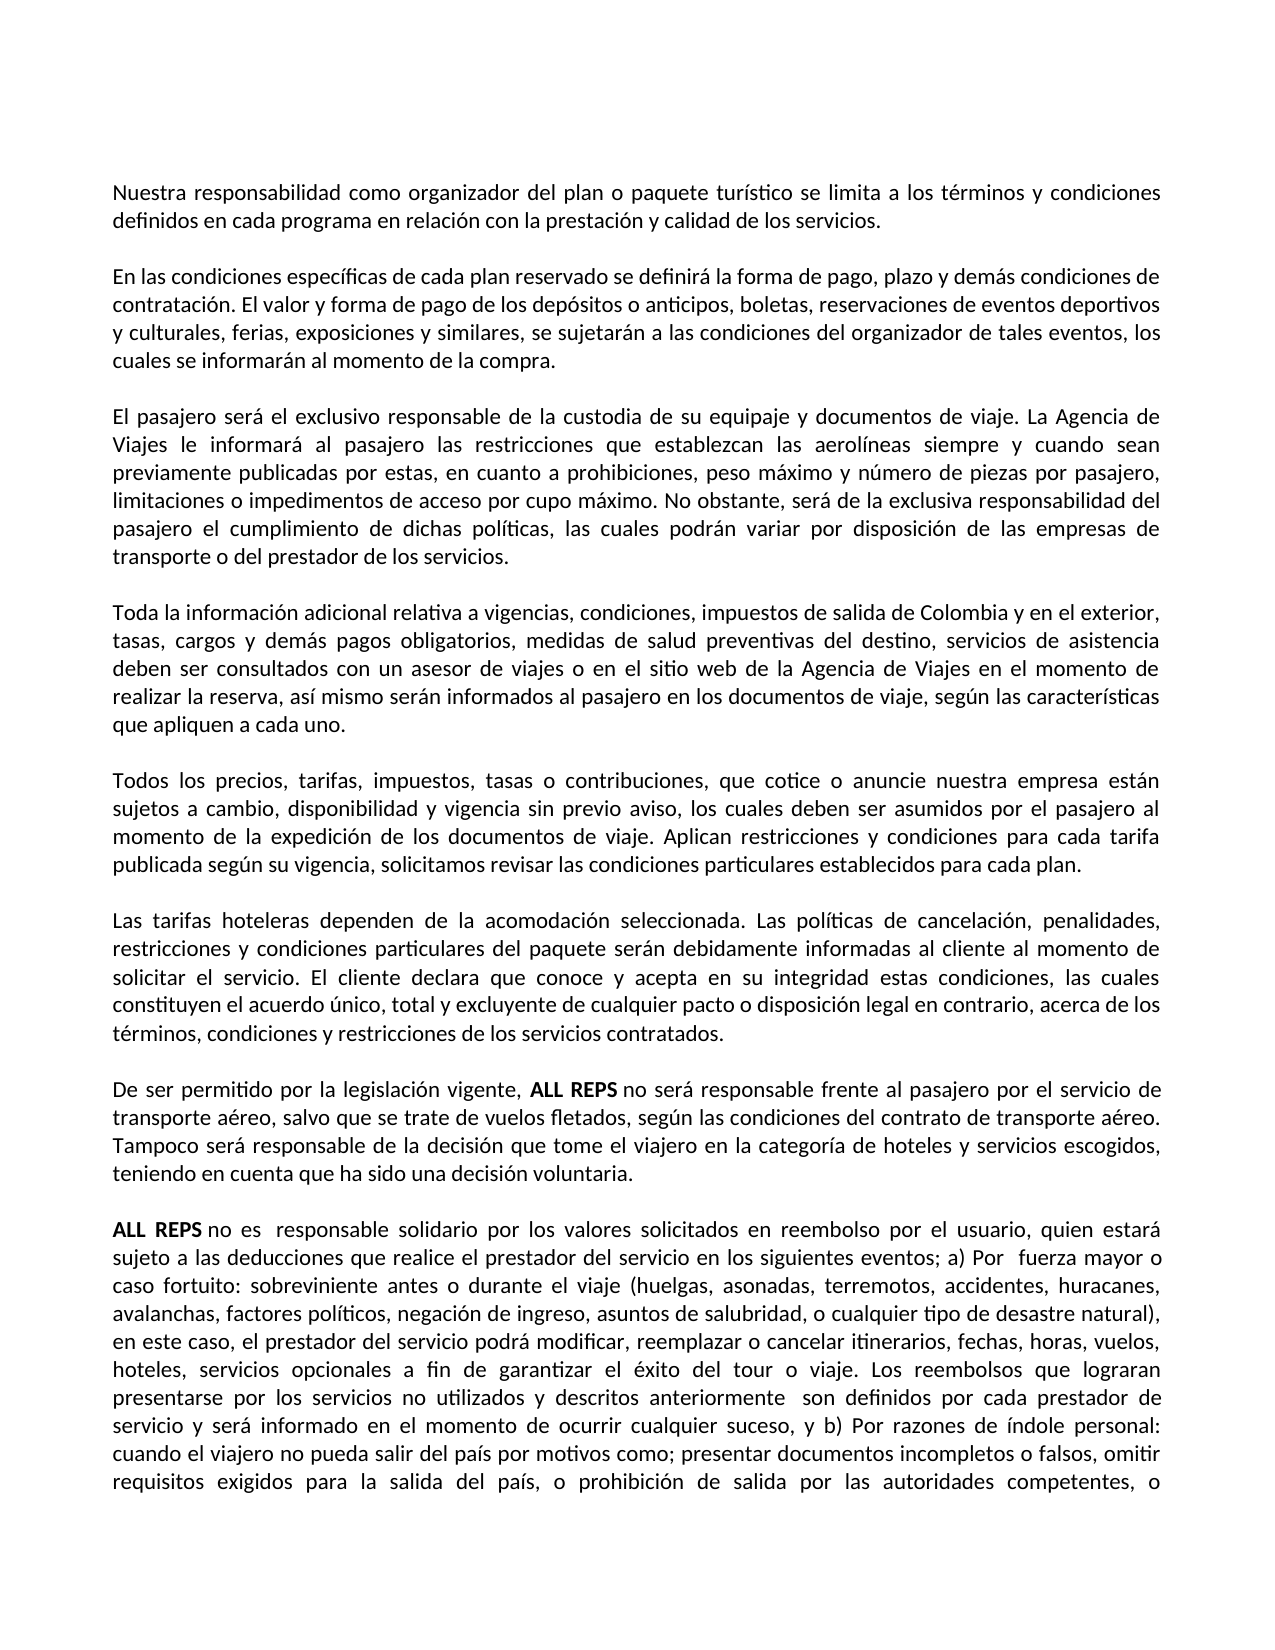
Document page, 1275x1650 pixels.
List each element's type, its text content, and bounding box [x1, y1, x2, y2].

text Las tarifas hoteleras dependen de la acomodación seleccionada. Las políticas de cancelación, penalidades, restricciones y condiciones particulares del paquete serán debidamente informadas al cliente al momento de solicitar el servicio. El cliente declara que conoce y acepta en su integridad estas condiciones, las cuales constituyen el acuerdo único, total y excluyente de cualquier pacto o disposición legal en contrario, acerca de los términos, condiciones y restricciones de los servicios contratados. [112, 907, 1162, 1047]
text De ser permitido por la legislación vigente, ALL REPS no será responsable frente al pasajero por el servicio de transporte aéreo, salvo que se trate de vuelos fletados, según las condiciones del contrato de transporte aéreo. Tampoco será responsable de la decisión que tome el viajero en la categoría de hoteles y servicios escogidos, teniendo en cuenta que ha sido una decisión voluntaria. [112, 1075, 1162, 1187]
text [112, 1215, 1162, 1495]
text Todos los precios, tarifas, impuestos, tasas o contribuciones, que cotice o anuncie nuestra empresa están sujetos a cambio, disponibilidad y vigencia sin previo aviso, los cuales deben ser asumidos por el pasajero al momento de la expedición de los documentos de viaje. Aplican restricciones y condiciones para cada tarifa publicada según su vigencia, solicitamos revisar las condiciones particulares establecidos para cada plan. [112, 766, 1162, 878]
text Nuestra responsabilidad como organizador del plan o paquete turístico se limita a los términos y condiciones definidos en cada programa en relación con la prestación y calidad de los servicios. [112, 178, 1162, 234]
text En las condiciones específicas de cada plan reservado se definirá la forma de pago, plazo y demás condiciones de contratación. El valor y forma de pago de los depósitos o anticipos, boletas, reservaciones de eventos deportivos y culturales, ferias, exposiciones y similares, se sujetarán a las condiciones del organizador de tales eventos, los cuales se informarán al momento de la compra. [112, 262, 1162, 374]
text Toda la información adicional relativa a vigencias, condiciones, impuestos de salida de Colombia y en el exterior, tasas, cargos y demás pagos obligatorios, medidas de salud preventivas del destino, servicios de asistencia deben ser consultados con un asesor de viajes o en el sitio web de la Agencia de Viajes en el momento de realizar la reserva, así mismo serán informados al pasajero en los documentos de viaje, según las características que apliquen a cada uno. [112, 598, 1162, 738]
text El pasajero será el exclusivo responsable de la custodia de su equipaje y documentos de viaje. La Agencia de Viajes le informará al pasajero las restricciones que establezcan las aerolíneas siempre y cuando sean previamente publicadas por estas, en cuanto a prohibiciones, peso máximo y número de piezas por pasajero, limitaciones o impedimentos de acceso por cupo máximo. No obstante, será de la exclusiva responsabilidad del pasajero el cumplimiento de dichas políticas, las cuales podrán variar por disposición de las empresas de transporte o del prestador de los servicios. [112, 402, 1162, 570]
